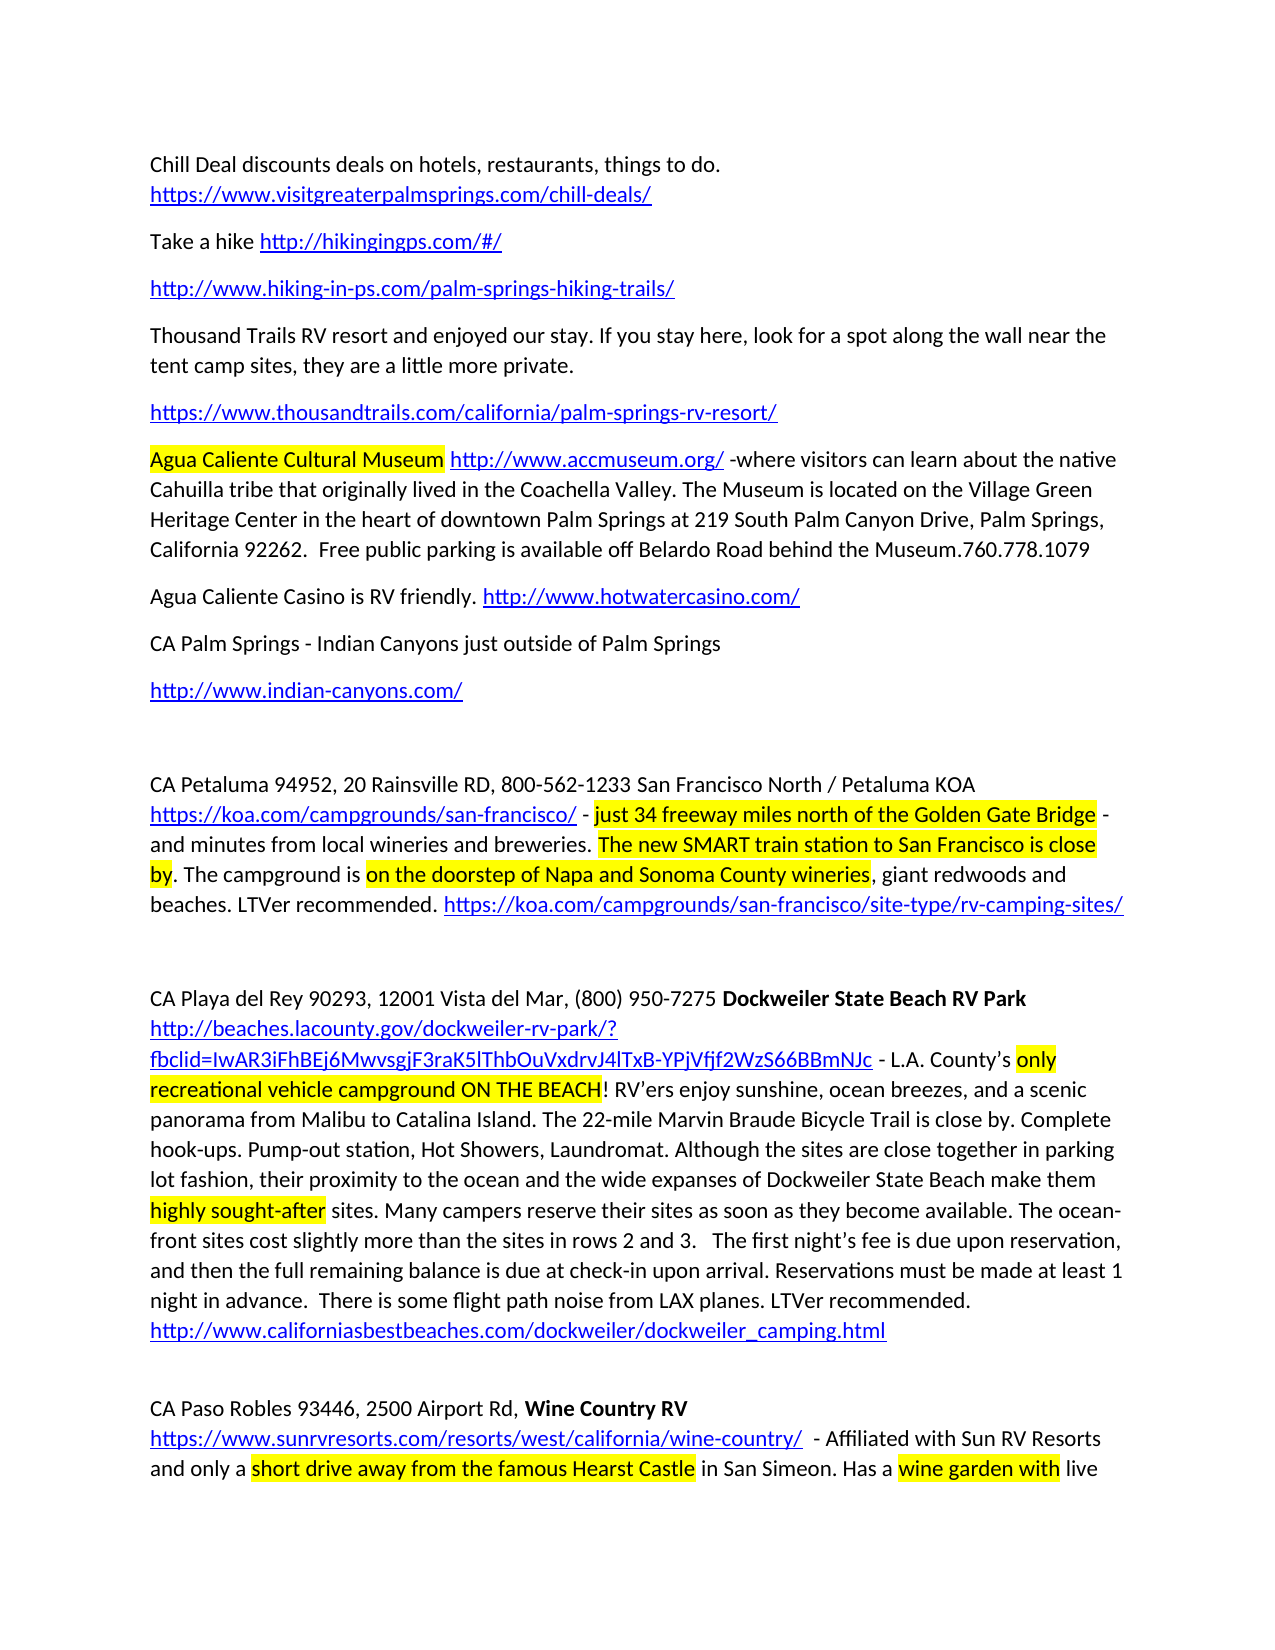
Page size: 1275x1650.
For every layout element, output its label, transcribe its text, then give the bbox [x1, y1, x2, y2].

text Thousand Trails RV resort and enjoyed our stay. If you stay here, look for a spot along the wall near the tent camp sites, they are a little more private. [150, 321, 1125, 379]
text http://www.indian-canyons.com/ [150, 676, 1125, 704]
text Agua Caliente Casino is RV friendly. http://www.hotwatercasino.com/ [150, 582, 1125, 610]
text https://www.thousandtrails.com/california/palm-springs-rv-resort/ [150, 398, 1125, 426]
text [150, 1394, 1125, 1482]
text CA Palm Springs - Indian Canyons just outside of Palm Springs [150, 629, 1125, 657]
text Take a hike http://hikingingps.com/#/ [150, 227, 1125, 255]
text Chill Deal discounts deals on hotels, restaurants, things to do. https://www.visitgreaterpalmsprings.com/chill-deals/ [150, 150, 1125, 208]
text CA Playa del Rey 90293, 12001 Vista del Mar, (800) 950-7275 Dockweiler State Beach RV Park http://beaches.lacounty.gov/dockweiler-rv-park/?fbclid=IwAR3iFhBEj6MwvsgjF3raK5lThbOuVxdrvJ4lTxB-YPjVfjf2WzS66BBmNJc - L.A. County’s only recreational vehicle campground ON THE BEACH! RV’ers enjoy sunshine, ocean breezes, and a scenic panorama from Malibu to Catalina Island. The 22-mile Marvin Braude Bicycle Trail is close by. Complete hook-ups. Pump-out station, Hot Showers, Laundromat. Although the sites are close together in parking lot fashion, their proximity to the ocean and the wide expanses of Dockweiler State Beach make them highly sought-after sites. Many campers reserve their sites as soon as they become available. The ocean-front sites cost slightly more than the sites in rows 2 and 3. The first night’s fee is due upon reservation, and then the full remaining balance is due at check-in upon arrival. Reservations must be made at least 1 night in advance. There is some flight path noise from LAX planes. LTVer recommended. http://www.californiasbestbeaches.com/dockweiler/dockweiler_camping.html [150, 984, 1125, 1375]
text CA Petaluma 94952, 20 Rainsville RD, 800-562-1233 San Francisco North / Petaluma KOA https://koa.com/campgrounds/san-francisco/ - just 34 freeway miles north of the Golden Gate Bridge - and minutes from local wineries and breweries. The new SMART train station to San Francisco is close by. The campground is on the doorstep of Napa and Sonoma County wineries, giant redwoods and beaches. LTVer recommended. https://koa.com/campgrounds/san-francisco/site-type/rv-camping-sites/ [150, 770, 1125, 919]
text http://www.hiking-in-ps.com/palm-springs-hiking-trails/ [150, 274, 1125, 302]
text Agua Caliente Cultural Museum http://www.accmuseum.org/ -where visitors can learn about the native Cahuilla tribe that originally lived in the Coachella Valley. The Museum is located on the Village Green Heritage Center in the heart of downtown Palm Springs at 219 South Palm Canyon Drive, Palm Springs, California 92262. Free public parking is available off Belardo Road behind the Museum.760.778.1079 [150, 445, 1125, 563]
